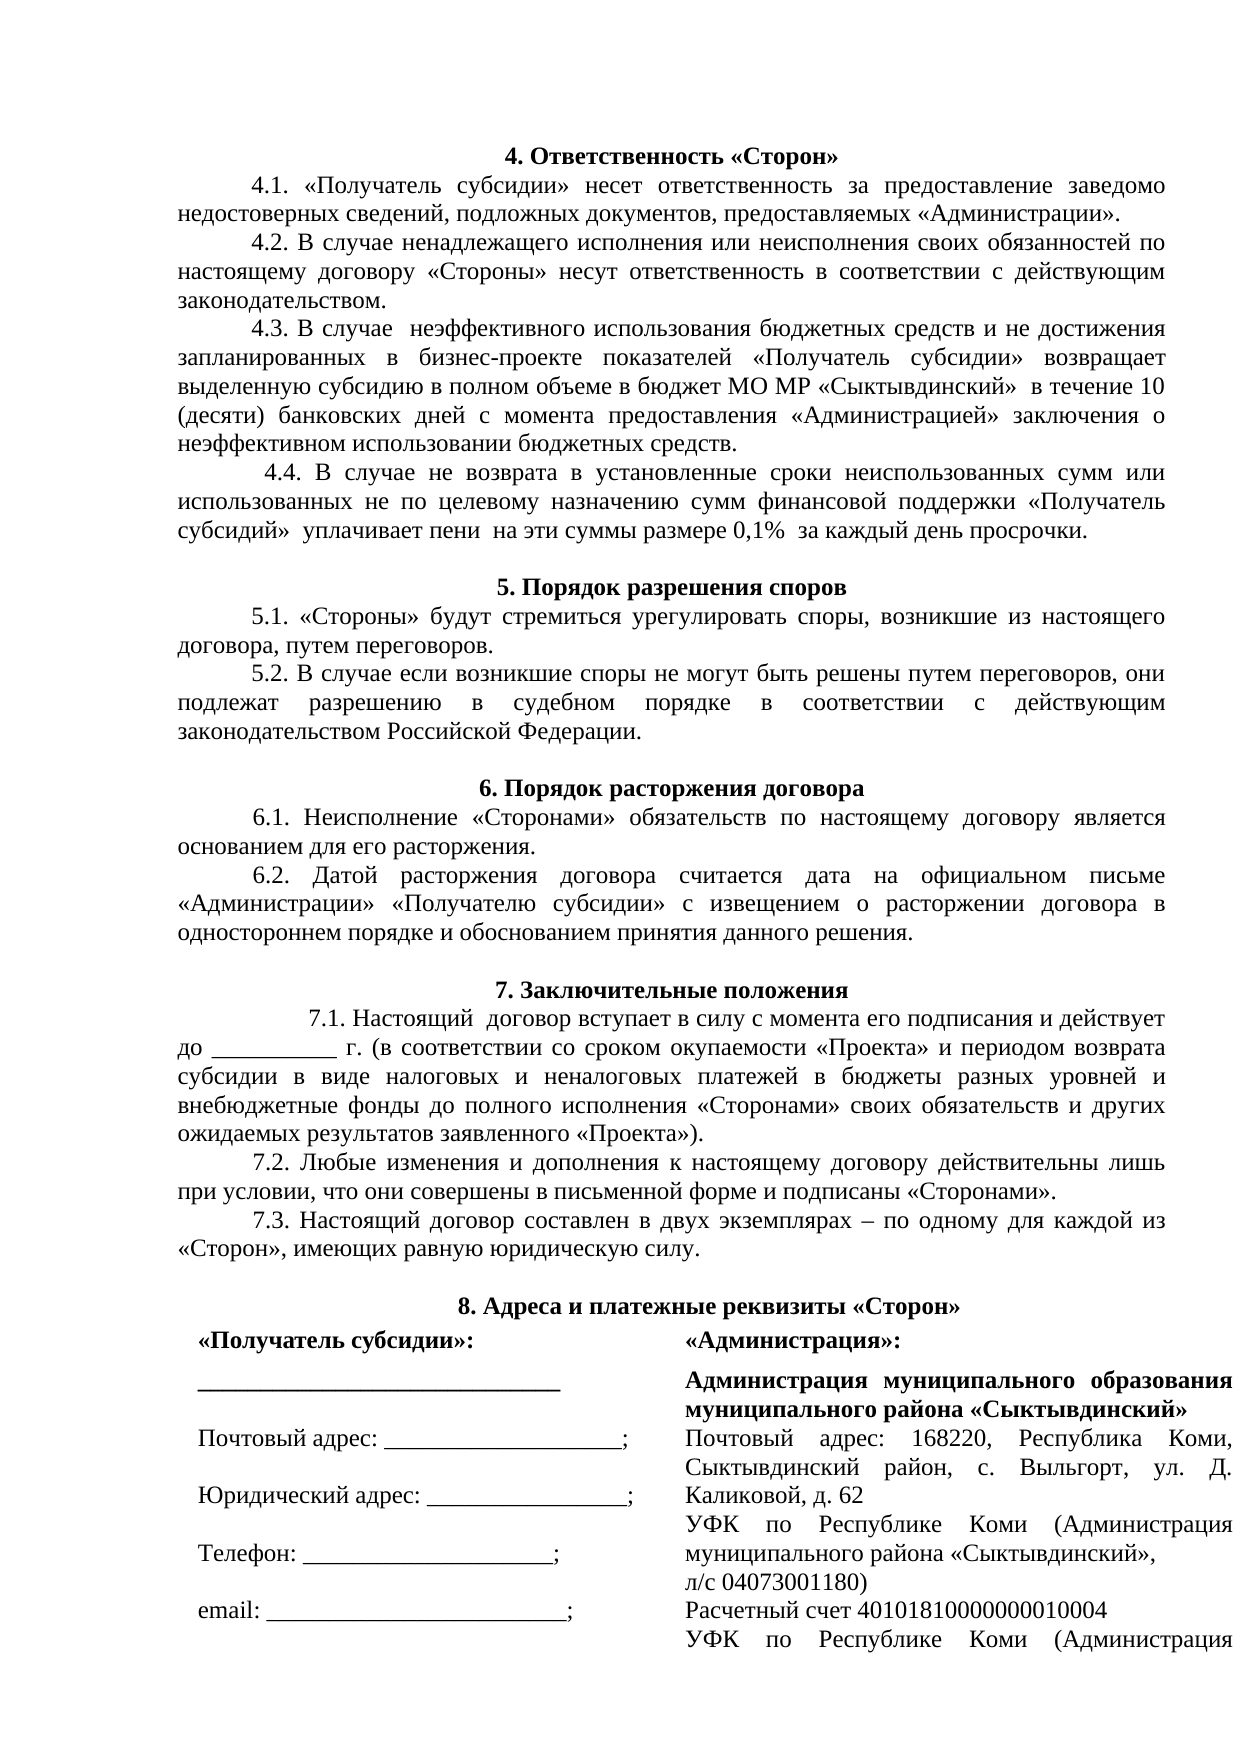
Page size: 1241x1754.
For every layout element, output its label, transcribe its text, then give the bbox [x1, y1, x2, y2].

text 6. Порядок расторжения договора [177, 773, 1166, 802]
text 5. Порядок разрешения споров [177, 572, 1166, 601]
text 7.3. Настоящий договор составлен в двух экземплярах – по одному для каждой из «Сторон», имеющих равную юридическую силу. [177, 1205, 1166, 1262]
text 4.1. «Получатель субсидии» несет ответственность за предоставление заведомо недостоверных сведений, подложных документов, предоставляемых «Администрации». [177, 170, 1166, 227]
text 7.2. Любые изменения и дополнения к настоящему договору действительны лишь при условии, что они совершены в письменной форме и подписаны «Сторонами». [177, 1147, 1166, 1205]
text 4. Ответственность «Сторон» [177, 141, 1166, 170]
text 7.1. Настоящий договор вступает в силу с момента его подписания и действует до __________ г. (в соответствии со сроком окупаемости «Проекта» и периодом возврата субсидии в виде налоговых и неналоговых платежей в бюджеты разных уровней и внебюджетные фонды до полного исполнения «Сторонами» своих обязательств и других ожидаемых результатов заявленного «Проекта»). [177, 1003, 1166, 1147]
text 6.2. Датой расторжения договора считается дата на официальном письме «Администрации» «Получателю субсидии» с извещением о расторжении договора в одностороннем порядке и обоснованием принятия данного решения. [177, 860, 1166, 946]
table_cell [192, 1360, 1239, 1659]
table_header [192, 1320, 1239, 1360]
text 4.4. В случае не возврата в установленные сроки неиспользованных сумм или использованных не по целевому назначению сумм финансовой поддержки «Получатель субсидий» уплачивает пени на эти суммы размере 0,1% за каждый день просрочки. [177, 457, 1166, 543]
text 4.2. В случае ненадлежащего исполнения или неисполнения своих обязанностей по настоящему договору «Стороны» несут ответственность в соответствии с действующим законодательством. [177, 227, 1166, 313]
text 4.3. В случае неэффективного использования бюджетных средств и не достижения запланированных в бизнес-проекте показателей «Получатель субсидии» возвращает выделенную субсидию в полном объеме в бюджет МО МР «Сыктывдинский» в течение 10 (десяти) банковских дней с момента предоставления «Администрацией» заключения о неэффективном использовании бюджетных средств. [177, 313, 1166, 457]
text 5.1. «Стороны» будут стремиться урегулировать споры, возникшие из настоящего договора, путем переговоров. [177, 601, 1166, 658]
text 6.1. Неисполнение «Сторонами» обязательств по настоящему договору является основанием для его расторжения. [177, 802, 1166, 860]
text 8. Адреса и платежные реквизиты «Сторон» [177, 1291, 1166, 1320]
text 5.2. В случае если возникшие споры не могут быть решены путем переговоров, они подлежат разрешению в судебном порядке в соответствии с действующим законодательством Российской Федерации. [177, 658, 1166, 745]
text 7. Заключительные положения [177, 975, 1166, 1003]
